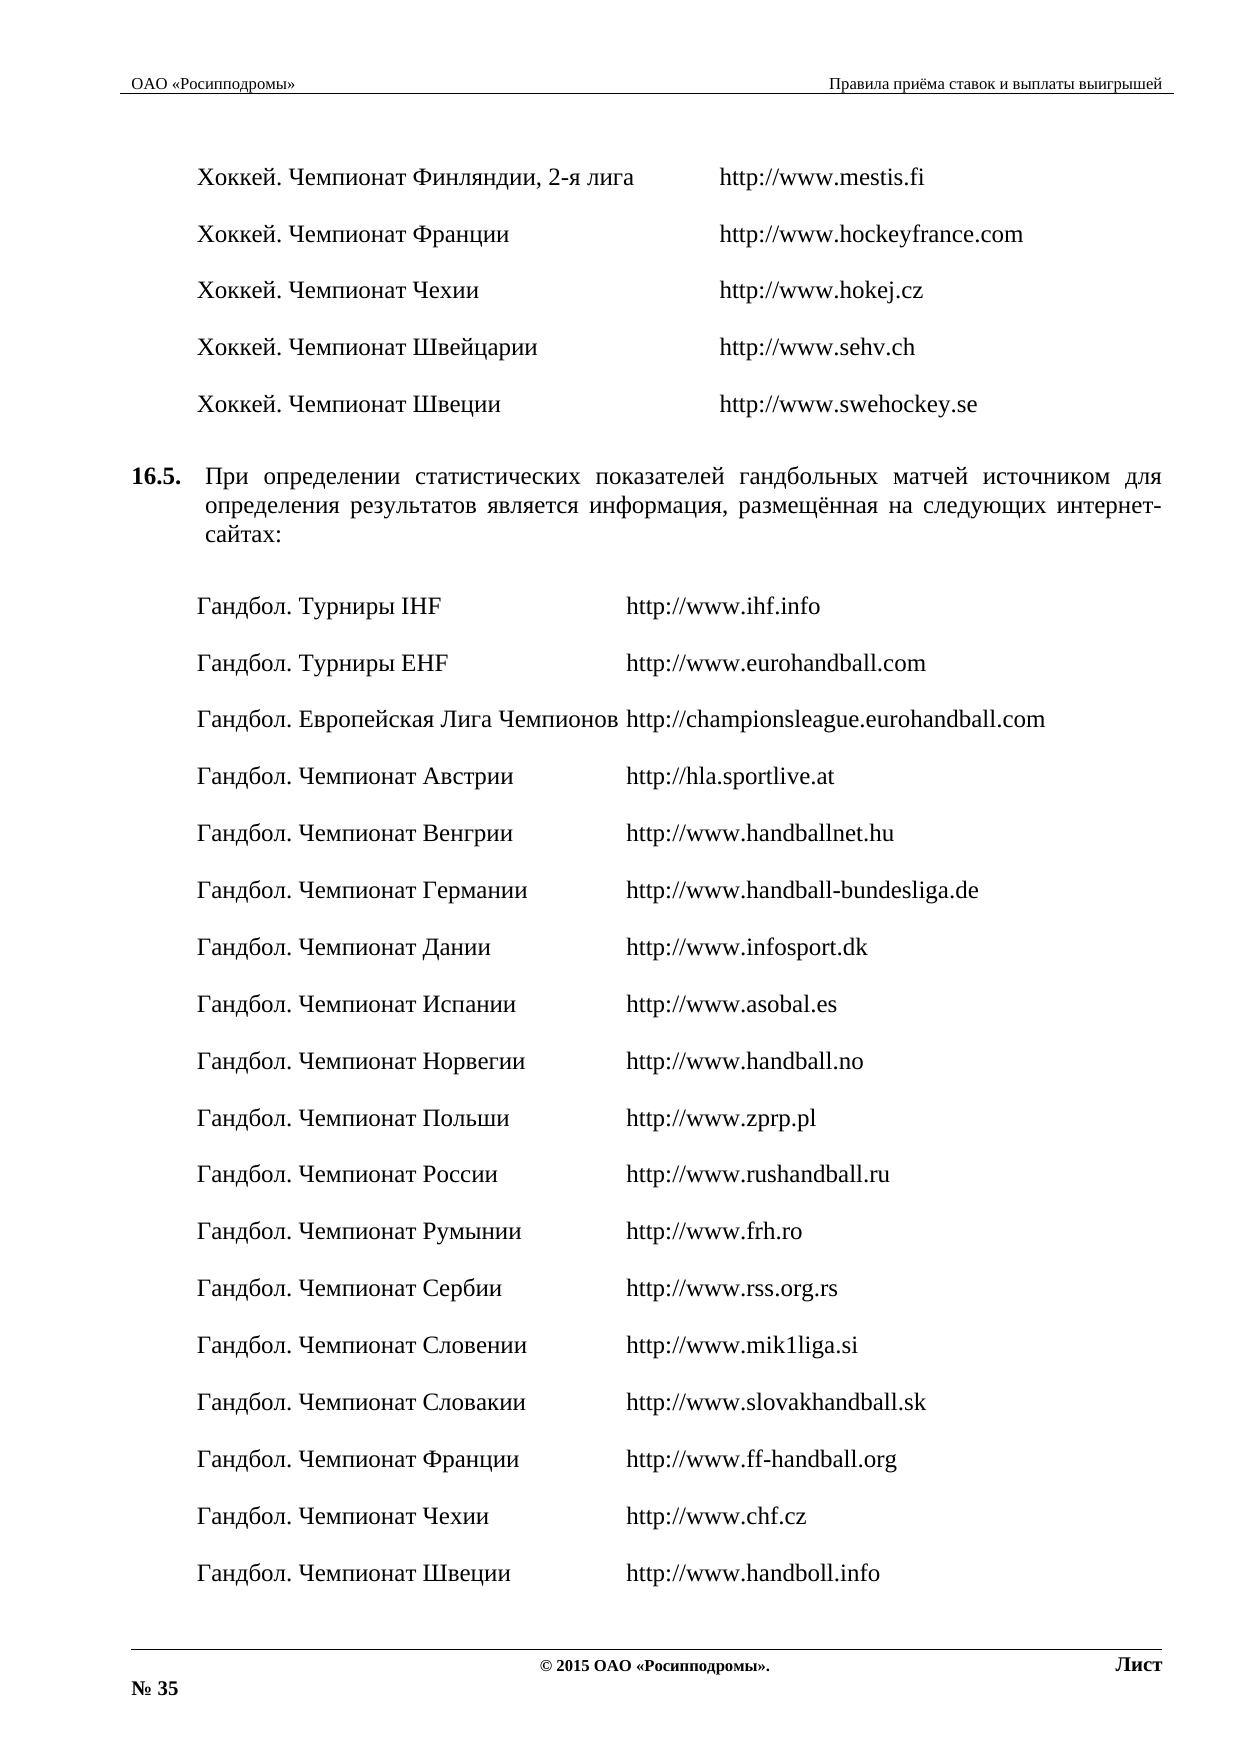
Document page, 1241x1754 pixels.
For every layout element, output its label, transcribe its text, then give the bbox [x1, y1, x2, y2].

table_cell http://www.rss.org.rs [625, 1259, 1052, 1316]
table_cell http://www.zprp.pl [625, 1089, 1052, 1145]
table_cell Гандбол. Чемпионат Словакии [195, 1373, 625, 1430]
table_cell Гандбол. Чемпионат Германии [195, 861, 625, 918]
table_cell http://www.swehockey.se [718, 375, 1030, 432]
table_cell Гандбол. Чемпионат Венгрии [195, 804, 625, 861]
table_cell http://www.sehv.ch [718, 318, 1030, 375]
text 16.5. При определении статистических показателей гандбольных матчей источником для определения результатов является информация, размещённая на следующих интернет-сайтах: [131, 461, 1162, 547]
table_cell Хоккей. Чемпионат Финляндии, 2-я лига [195, 148, 718, 204]
table_cell http://www.eurohandball.com [625, 634, 1052, 690]
table_cell Гандбол. Турниры EHF [195, 634, 625, 690]
table_cell Гандбол. Чемпионат Румынии [195, 1202, 625, 1259]
table_cell Гандбол. Чемпионат Словении [195, 1316, 625, 1373]
table_cell http://www.rushandball.ru [625, 1145, 1052, 1202]
table_cell Гандбол. Чемпионат Польши [195, 1089, 625, 1145]
table_cell Гандбол. Чемпионат Сербии [195, 1259, 625, 1316]
table_cell Хоккей. Чемпионат Франции [195, 205, 718, 261]
table_cell http://championsleague.eurohandball.com [625, 690, 1052, 747]
table_cell http://www.hockeyfrance.com [718, 205, 1030, 261]
table_cell Гандбол. Европейская Лига Чемпионов [195, 690, 625, 747]
table_cell Гандбол. Чемпионат Чехии [195, 1487, 625, 1543]
table_cell http://www.handboll.info [625, 1544, 1052, 1600]
table_cell Гандбол. Чемпионат Франции [195, 1430, 625, 1487]
table_cell http://www.handball.no [625, 1032, 1052, 1088]
table_header Гандбол. Турниры IHF [195, 577, 625, 633]
table_cell Хоккей. Чемпионат Швейцарии [195, 318, 718, 375]
table_cell http://www.slovakhandball.sk [625, 1373, 1052, 1430]
table_cell http://www.handball-bundesliga.de [625, 861, 1052, 918]
table_cell http://www.handballnet.hu [625, 804, 1052, 861]
table_cell http://www.asobal.es [625, 975, 1052, 1032]
table_cell Гандбол. Чемпионат Австрии [195, 747, 625, 804]
table_header http://www.ihf.info [625, 577, 1052, 633]
table_cell http://www.chf.cz [625, 1487, 1052, 1543]
table_cell http://www.ff-handball.org [625, 1430, 1052, 1487]
table_cell Гандбол. Чемпионат Швеции [195, 1544, 625, 1600]
table_cell http://www.mik1liga.si [625, 1316, 1052, 1373]
table_cell http://www.mestis.fi [718, 148, 1030, 204]
table_cell http://www.frh.ro [625, 1202, 1052, 1259]
table_cell Хоккей. Чемпионат Швеции [195, 375, 718, 432]
table_cell Хоккей. Чемпионат Чехии [195, 261, 718, 318]
table_cell http://www.infosport.dk [625, 918, 1052, 975]
table_cell Гандбол. Чемпионат Дании [195, 918, 625, 975]
table_cell Гандбол. Чемпионат Испании [195, 975, 625, 1032]
table_cell Гандбол. Чемпионат Норвегии [195, 1032, 625, 1088]
table_cell Гандбол. Чемпионат России [195, 1145, 625, 1202]
table_cell http://www.hokej.cz [718, 261, 1030, 318]
table_cell http://hla.sportlive.at [625, 747, 1052, 804]
